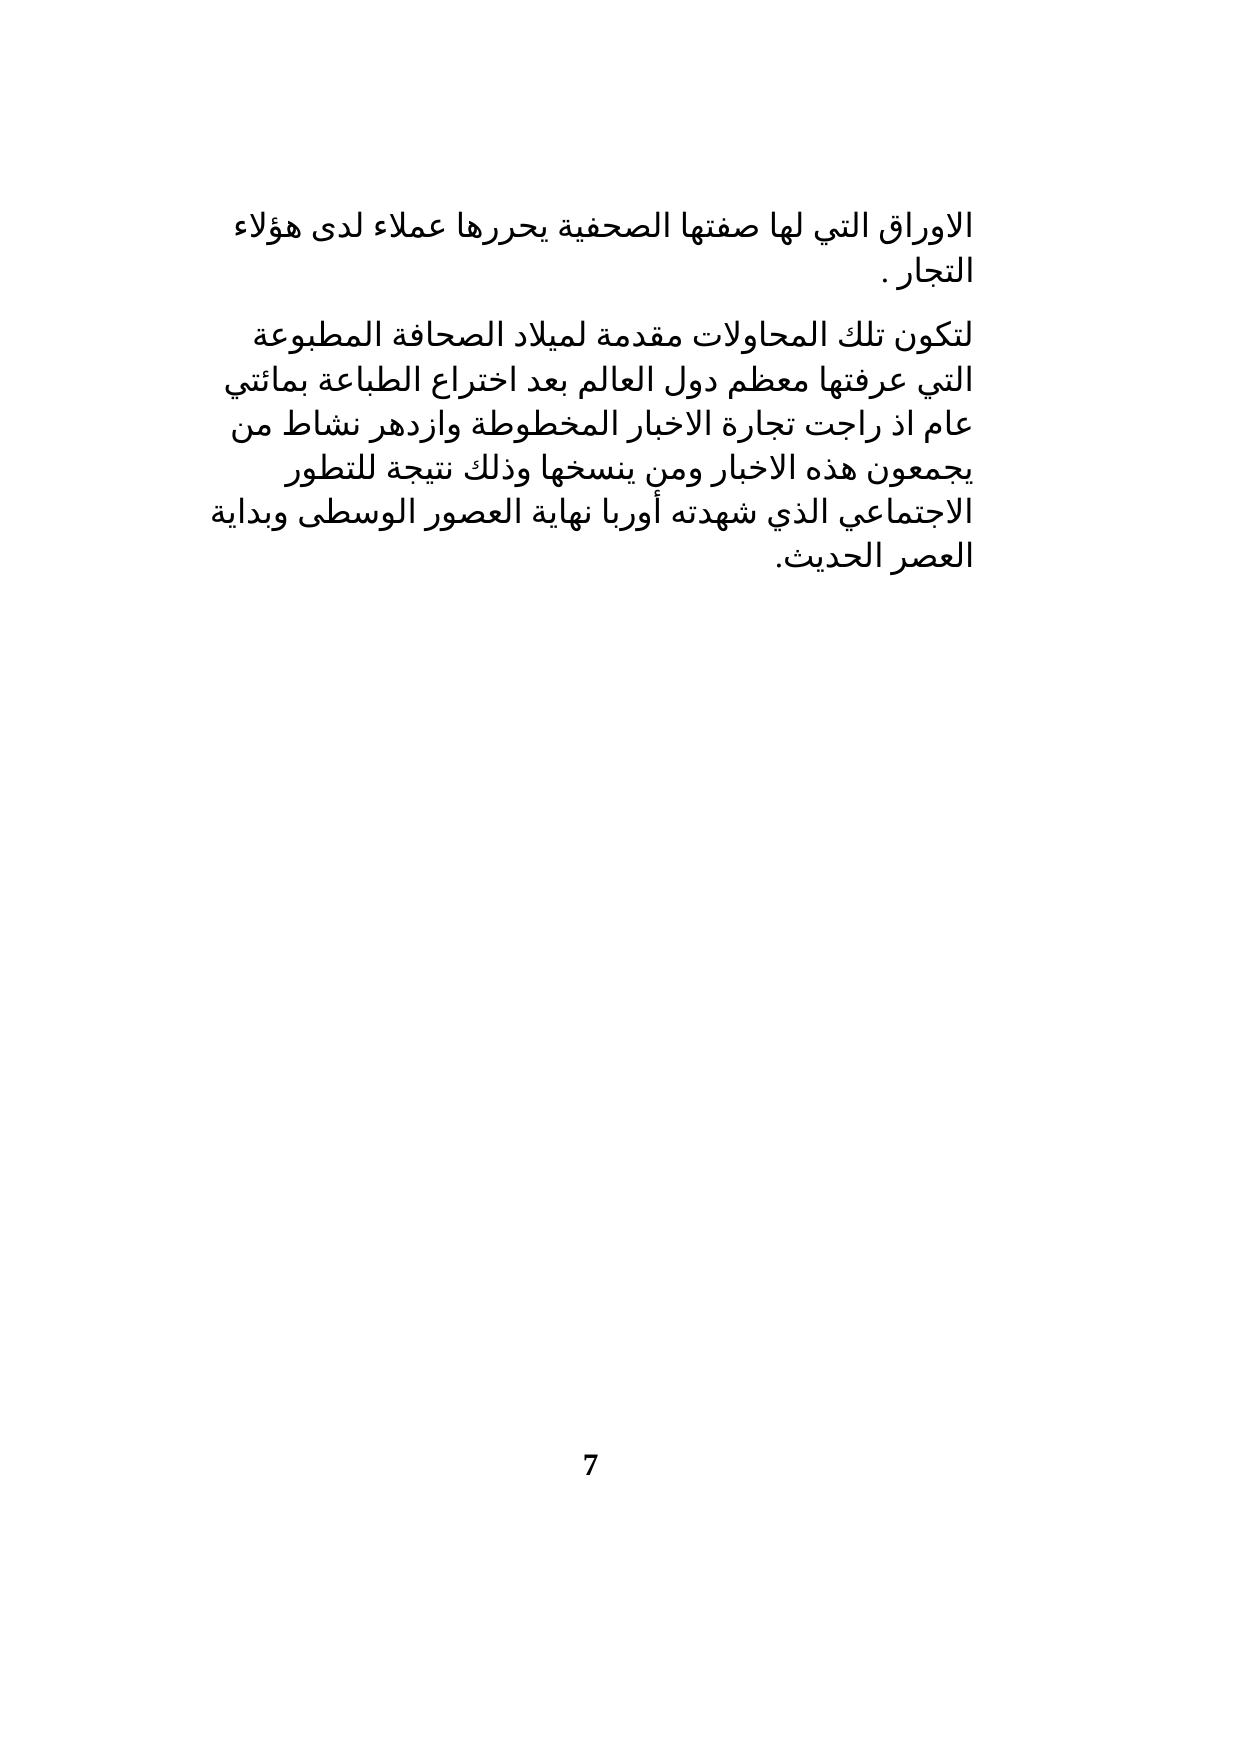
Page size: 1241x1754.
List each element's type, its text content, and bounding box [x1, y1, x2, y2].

text لتكون تلك المحاولات مقدمة لميلاد الصحافة المطبوعة التي عرفتها معظم دول العالم بعد اختراع الطباعة بمائتي عام اذ راجت تجارة الاخبار المخطوطة وازدهر نشاط من يجمعون هذه الاخبار ومن ينسخها وذلك نتيجة للتطور الاجتماعي الذي شهدته أوربا نهاية العصور الوسطى وبداية العصر الحديث. [207, 316, 974, 574]
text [207, 207, 974, 289]
